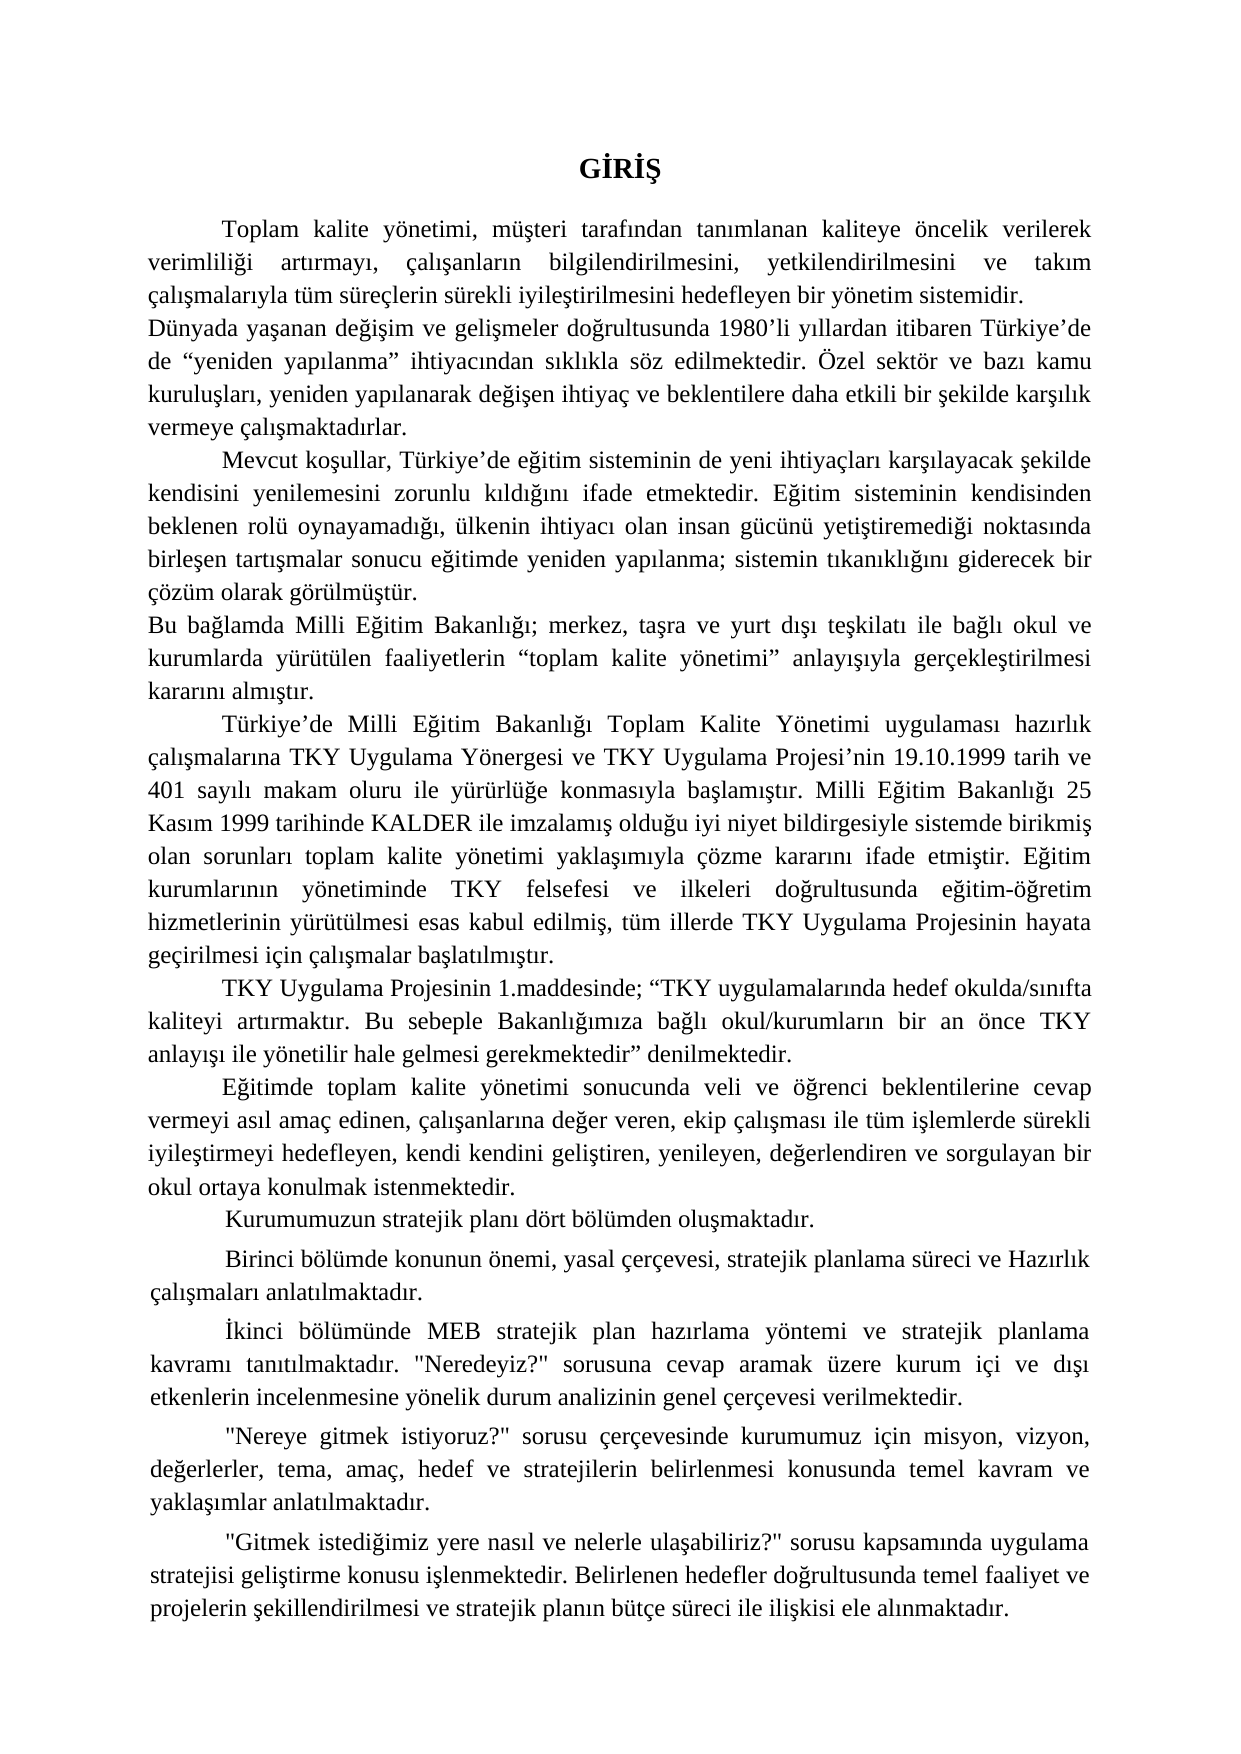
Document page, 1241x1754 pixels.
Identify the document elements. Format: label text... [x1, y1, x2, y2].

text TKY Uygulama Projesinin 1.maddesinde; “TKY uygulamalarında hedef okulda/sınıfta kaliteyi artırmaktır. Bu sebeple Bakanlığımıza bağlı okul/kurumların bir an önce TKY anlayışı ile yönetilir hale gelmesi gerekmektedir” denilmektedir. [148, 973, 1092, 1068]
text Toplam kalite yönetimi, müşteri tarafından tanımlanan kaliteye öncelik verilerek verimliliği artırmayı, çalışanların bilgilendirilmesini, yetkilendirilmesini ve takım çalışmalarıyla tüm süreçlerin sürekli iyileştirilmesini hedefleyen bir yönetim sistemidir. [148, 214, 1092, 309]
text "Nereye gitmek istiyoruz?" sorusu çerçevesinde kurumumuz için misyon, vizyon, değerlerler, tema, amaç, hedef ve stratejilerin belirlenmesi konusunda temel kavram ve yaklaşımlar anlatılmaktadır. [150, 1421, 1090, 1516]
text Kurumumuzun stratejik planı dört bölümden oluşmaktadır. [150, 1204, 1090, 1233]
text Bu bağlamda Milli Eğitim Bakanlığı; merkez, taşra ve yurt dışı teşkilatı ile bağlı okul ve kurumlarda yürütülen faaliyetlerin “toplam kalite yönetimi” anlayışıyla gerçekleştirilmesi kararını almıştır. [148, 610, 1092, 705]
text Mevcut koşullar, Türkiye’de eğitim sisteminin de yeni ihtiyaçları karşılayacak şekilde kendisini yenilemesini zorunlu kıldığını ifade etmektedir. Eğitim sisteminin kendisinden beklenen rolü oynayamadığı, ülkenin ihtiyacı olan insan gücünü yetiştiremediği noktasında birleşen tartışmalar sonucu eğitimde yeniden yapılanma; sistemin tıkanıklığını giderecek bir çözüm olarak görülmüştür. [148, 445, 1092, 606]
text Dünyada yaşanan değişim ve gelişmeler doğrultusunda 1980’li yıllardan itibaren Türkiye’de de “yeniden yapılanma” ihtiyacından sıklıkla söz edilmektedir. Özel sektör ve bazı kamu kuruluşları, yeniden yapılanarak değişen ihtiyaç ve beklentilere daha etkili bir şekilde karşılık vermeye çalışmaktadırlar. [148, 313, 1092, 441]
text "Gitmek istediğimiz yere nasıl ve nelerle ulaşabiliriz?" sorusu kapsamında uygulama stratejisi geliştirme konusu işlenmektedir. Belirlenen hedefler doğrultusunda temel faaliyet ve projelerin şekillendirilmesi ve stratejik planın bütçe süreci ile ilişkisi ele alınmaktadır. [150, 1527, 1090, 1622]
text Türkiye’de Milli Eğitim Bakanlığı Toplam Kalite Yönetimi uygulaması hazırlık çalışmalarına TKY Uygulama Yönergesi ve TKY Uygulama Projesi’nin 19.10.1999 tarih ve 401 sayılı makam oluru ile yürürlüğe konmasıyla başlamıştır. Milli Eğitim Bakanlığı 25 Kasım 1999 tarihinde KALDER ile imzalamış olduğu iyi niyet bildirgesiyle sistemde birikmiş olan sorunları toplam kalite yönetimi yaklaşımıyla çözme kararını ifade etmiştir. Eğitim kurumlarının yönetiminde TKY felsefesi ve ilkeleri doğrultusunda eğitim-öğretim hizmetlerinin yürütülmesi esas kabul edilmiş, tüm illerde TKY Uygulama Projesinin hayata geçirilmesi için çalışmalar başlatılmıştır. [148, 709, 1092, 969]
text Eğitimde toplam kalite yönetimi sonucunda veli ve öğrenci beklentilerine cevap vermeyi asıl amaç edinen, çalışanlarına değer veren, ekip çalışması ile tüm işlemlerde sürekli iyileştirmeyi hedefleyen, kendi kendini geliştiren, yenileyen, değerlendiren ve sorgulayan bir okul ortaya konulmak istenmektedir. [148, 1072, 1092, 1200]
text GİRİŞ [148, 152, 1092, 185]
text İkinci bölümünde MEB stratejik plan hazırlama yöntemi ve stratejik planlama kavramı tanıtılmaktadır. "Neredeyiz?" sorusuna cevap aramak üzere kurum içi ve dışı etkenlerin incelenmesine yönelik durum analizinin genel çerçevesi verilmektedir. [150, 1316, 1090, 1411]
text Birinci bölümde konunun önemi, yasal çerçevesi, stratejik planlama süreci ve Hazırlık çalışmaları anlatılmaktadır. [150, 1244, 1090, 1306]
